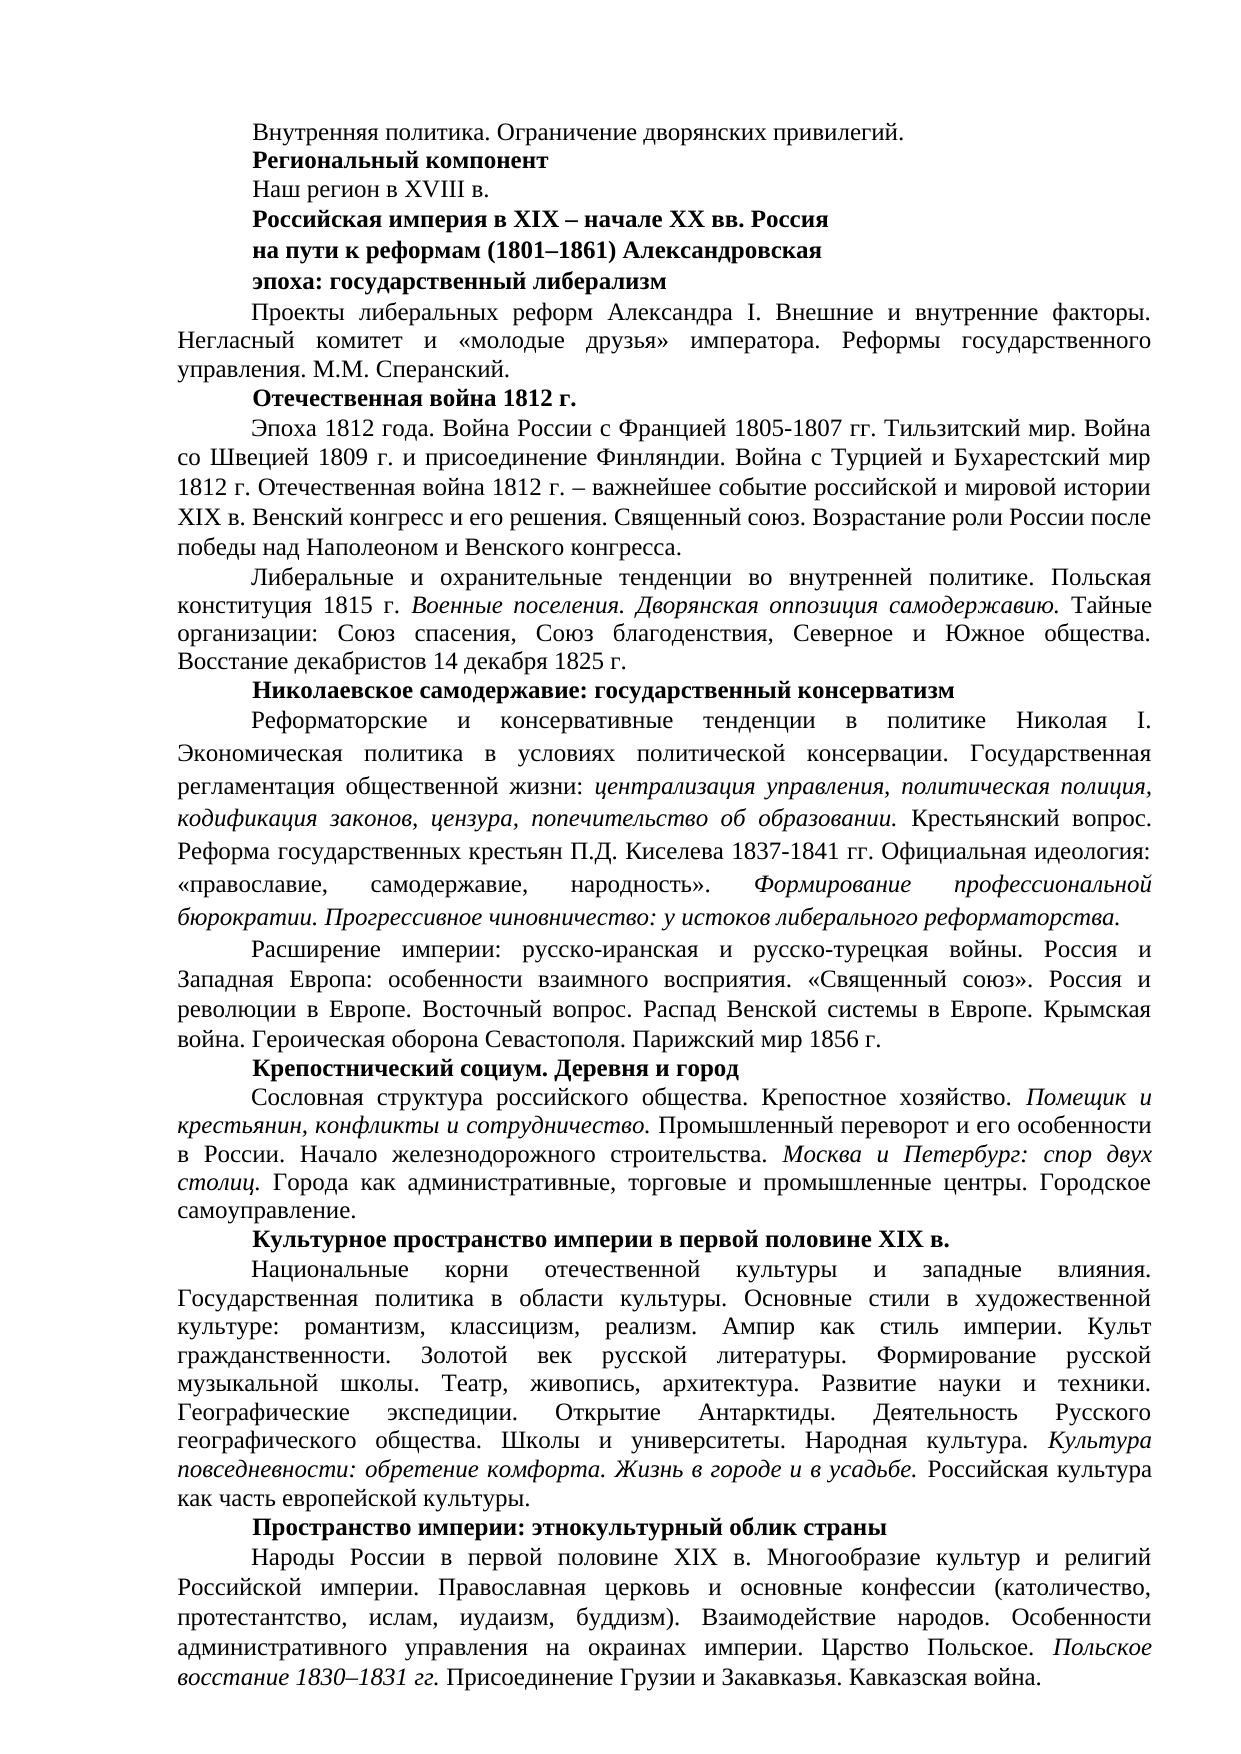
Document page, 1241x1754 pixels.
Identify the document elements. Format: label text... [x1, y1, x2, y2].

text Либеральные и охранительные тенденции во внутренней политике. Польская конституция 1815 г. Военные поселения. Дворянская оппозиция самодержавию. Тайные организации: Союз спасения, Союз благоденствия, Северное и Южное общества. Восстание декабристов 14 декабря 1825 г. [177, 562, 1152, 675]
text Культурное пространство империи в первой половине XIX в. [252, 1224, 1152, 1253]
text Сословная структура российского общества. Крепостное хозяйство. Помещик и крестьянин, конфликты и сотрудничество. Промышленный переворот и его особенности в России. Начало железнодорожного строительства. Москва и Петербург: спор двух столиц. Города как административные, торговые и промышленные центры. Городское самоуправление. [177, 1083, 1152, 1224]
text Эпоха 1812 года. Война России с Францией 1805-1807 гг. Тильзитский мир. Война со Швецией 1809 г. и присоединение Финляндии. Война с Турцией и Бухарестский мир 1812 г. Отечественная война 1812 г. – важнейшее событие российской и мировой истории XIX в. Венский конгресс и его решения. Священный союз. Возрастание роли России после победы над Наполеоном и Венского конгресса. [177, 413, 1152, 561]
text Расширение империи: русско-иранская и русско-турецкая войны. Россия и Западная Европа: особенности взаимного восприятия. «Священный союз». Россия и революции в Европе. Восточный вопрос. Распад Венской системы в Европе. Крымская война. Героическая оборона Севастополя. Парижский мир 1856 г. [177, 934, 1152, 1053]
text Николаевское самодержавие: государственный консерватизм [252, 675, 1152, 704]
text Российская империя в XIX – начале XX вв. Россия на пути к реформам (1801–1861) Александровская эпоха: государственный либерализм [252, 204, 831, 295]
text Народы России в первой половине XIX в. Многообразие культур и религий Российской империи. Православная церковь и основные конфессии (католичество, протестантство, ислам, иудаизм, буддизм). Взаимодействие народов. Особенности административного управления на окраинах империи. Царство Польское. Польское восстание 1830–1831 гг. Присоединение Грузии и Закавказья. Кавказская война. [177, 1542, 1152, 1691]
text Отечественная война 1812 г. [252, 383, 1152, 411]
text Наш регион в XVIII в. [252, 174, 1152, 203]
text Крепостнический социум. Деревня и город [252, 1054, 1152, 1082]
text Внутренняя политика. Ограничение дворянских привилегий. [252, 117, 1152, 146]
text Реформаторские и консервативные тенденции в политике Николая I. Экономическая политика в условиях политической консервации. Государственная регламентация общественной жизни: централизация управления, политическая полиция, кодификация законов, цензура, попечительство об образовании. Крестьянский вопрос. Реформа государственных крестьян П.Д. Киселева 1837-1841 гг. Официальная идеология: «православие, самодержавие, народность». Формирование профессиональной бюрократии. Прогрессивное чиновничество: у истоков либерального реформаторства. [177, 705, 1152, 930]
text Региональный компонент [252, 146, 1152, 174]
text Проекты либеральных реформ Александра I. Внешние и внутренние факторы. Негласный комитет и «молодые друзья» императора. Реформы государственного управления. М.М. Сперанский. [177, 298, 1152, 382]
text Пространство империи: этнокультурный облик страны [252, 1512, 1152, 1541]
text Национальные корни отечественной культуры и западные влияния. Государственная политика в области культуры. Основные стили в художественной культуре: романтизм, классицизм, реализм. Ампир как стиль империи. Культ гражданственности. Золотой век русской литературы. Формирование русской музыкальной школы. Театр, живопись, архитектура. Развитие науки и техники. Географические экспедиции. Открытие Антарктиды. Деятельность Русского географического общества. Школы и университеты. Народная культура. Культура повседневности: обретение комфорта. Жизнь в городе и в усадьбе. Российская культура как часть европейской культуры. [177, 1254, 1152, 1511]
